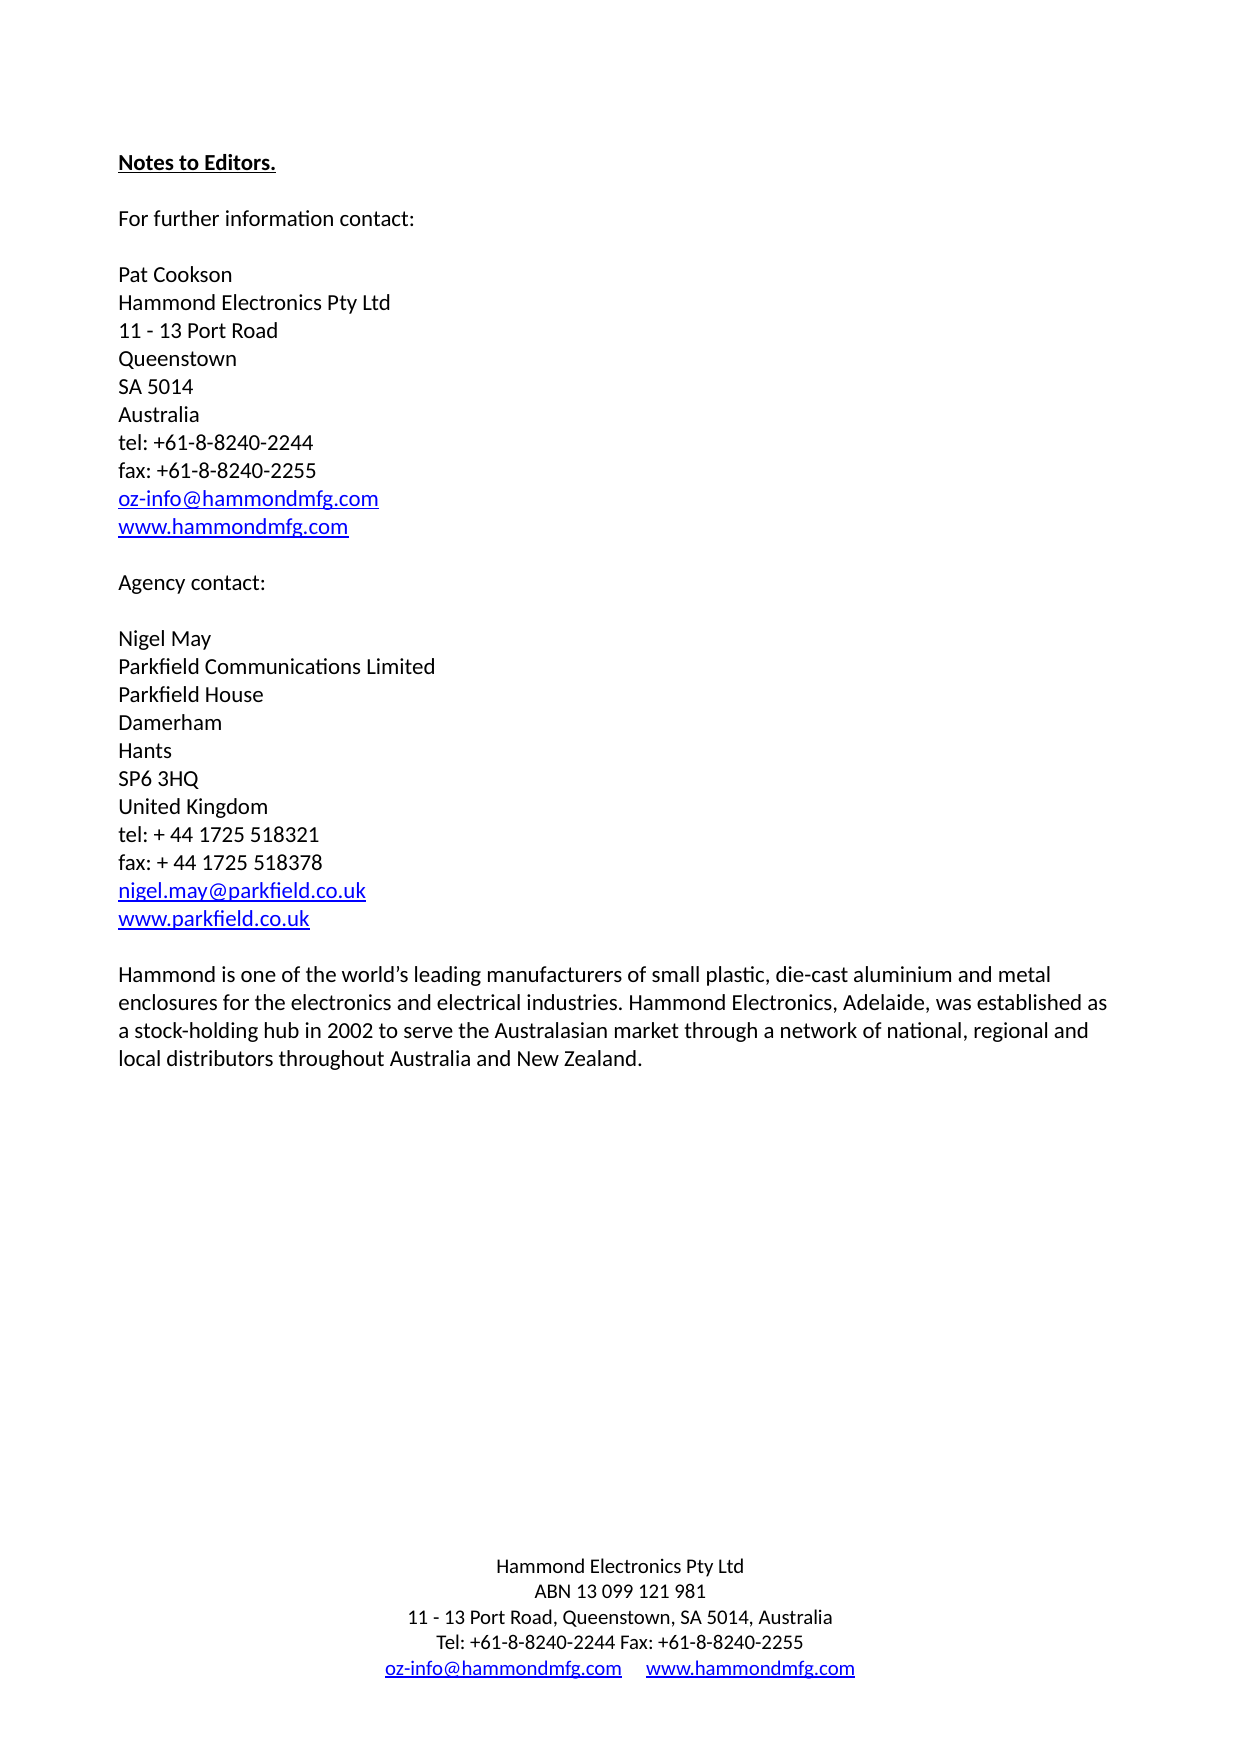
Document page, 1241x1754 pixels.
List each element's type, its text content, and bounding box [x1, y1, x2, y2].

text www.parkfield.co.uk [118, 904, 1122, 932]
text Hammond Electronics Pty Ltd 11 - 13 Port Road Queenstown SA 5014 Australia tel: +61-8-8240-2244 fax: +61-8-8240-2255 oz-info@hammondmfg.com [118, 288, 1122, 512]
text tel: + 44 1725 518321 [118, 820, 1122, 848]
text nigel.may@parkfield.co.uk [118, 876, 1122, 904]
text Agency contact: [118, 568, 1122, 596]
text Nigel May [118, 624, 1122, 652]
text United Kingdom [118, 792, 1122, 820]
text Parkfield House [118, 680, 1122, 708]
text SP6 3HQ [118, 764, 1122, 792]
text fax: + 44 1725 518378 [118, 848, 1122, 876]
text Hammond is one of the world’s leading manufacturers of small plastic, die-cast aluminium and metal enclosures for the electronics and electrical industries. Hammond Electronics, Adelaide, was established as a stock-holding hub in 2002 to serve the Australasian market through a network of national, regional and local distributors throughout Australia and New Zealand. [118, 960, 1122, 1072]
text Notes to Editors. [118, 148, 1122, 176]
text For further information contact: [118, 204, 1122, 232]
text Hants [118, 736, 1122, 764]
text Damerham [118, 708, 1122, 736]
text Parkfield Communications Limited [118, 652, 1122, 680]
text Pat Cookson [118, 260, 1122, 288]
text www.hammondmfg.com [118, 512, 1122, 540]
